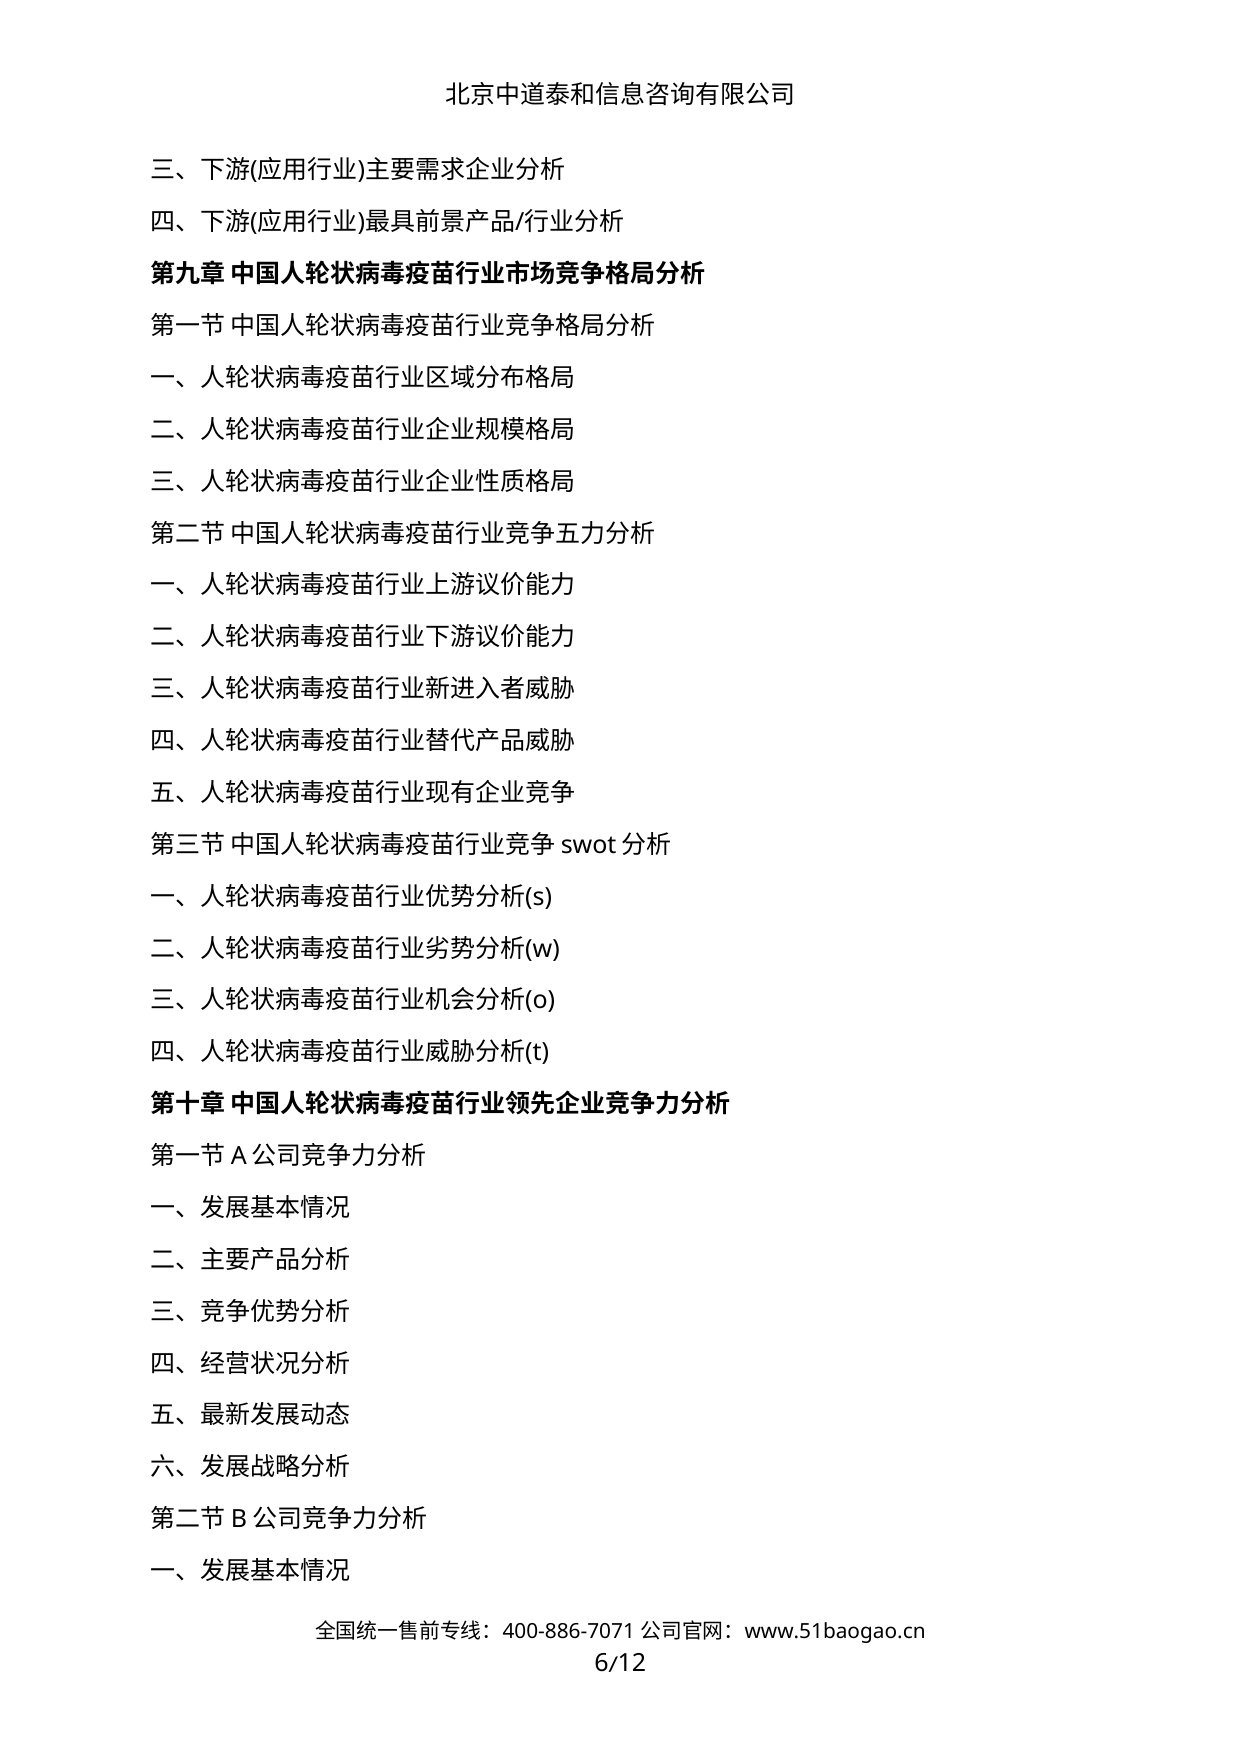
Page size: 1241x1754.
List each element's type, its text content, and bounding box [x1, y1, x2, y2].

text 第二节 中国人轮状病毒疫苗行业竞争五力分析 [150, 513, 1090, 549]
text 三、人轮状病毒疫苗行业机会分析(o) [150, 980, 1090, 1016]
text 三、人轮状病毒疫苗行业新进入者威胁 [150, 669, 1090, 705]
text 六、发展战略分析 [150, 1447, 1090, 1483]
text 二、主要产品分析 [150, 1239, 1090, 1276]
text 一、发展基本情况 [150, 1187, 1090, 1224]
text 四、人轮状病毒疫苗行业威胁分析(t) [150, 1032, 1090, 1068]
text 四、经营状况分析 [150, 1343, 1090, 1379]
text 四、人轮状病毒疫苗行业替代产品威胁 [150, 721, 1090, 757]
text 五、最新发展动态 [150, 1395, 1090, 1431]
text 一、人轮状病毒疫苗行业上游议价能力 [150, 565, 1090, 601]
text 一、发展基本情况 [150, 1551, 1090, 1587]
text 三、竞争优势分析 [150, 1291, 1090, 1327]
text 第一节 中国人轮状病毒疫苗行业竞争格局分析 [150, 306, 1090, 342]
text 第二节 B公司竞争力分析 [150, 1499, 1090, 1535]
text 二、人轮状病毒疫苗行业劣势分析(w) [150, 928, 1090, 964]
text 三、下游(应用行业)主要需求企业分析 [150, 150, 1090, 186]
text 第一节 A公司竞争力分析 [150, 1136, 1090, 1172]
text 三、人轮状病毒疫苗行业企业性质格局 [150, 461, 1090, 497]
text 第三节 中国人轮状病毒疫苗行业竞争swot分析 [150, 824, 1090, 861]
text 一、人轮状病毒疫苗行业区域分布格局 [150, 357, 1090, 394]
text 四、下游(应用行业)最具前景产品/行业分析 [150, 202, 1090, 238]
text 第十章 中国人轮状病毒疫苗行业领先企业竞争力分析 [150, 1084, 1090, 1120]
text 第九章 中国人轮状病毒疫苗行业市场竞争格局分析 [150, 254, 1090, 290]
text 二、人轮状病毒疫苗行业下游议价能力 [150, 617, 1090, 653]
text 二、人轮状病毒疫苗行业企业规模格局 [150, 409, 1090, 446]
text 五、人轮状病毒疫苗行业现有企业竞争 [150, 772, 1090, 809]
text 一、人轮状病毒疫苗行业优势分析(s) [150, 876, 1090, 912]
